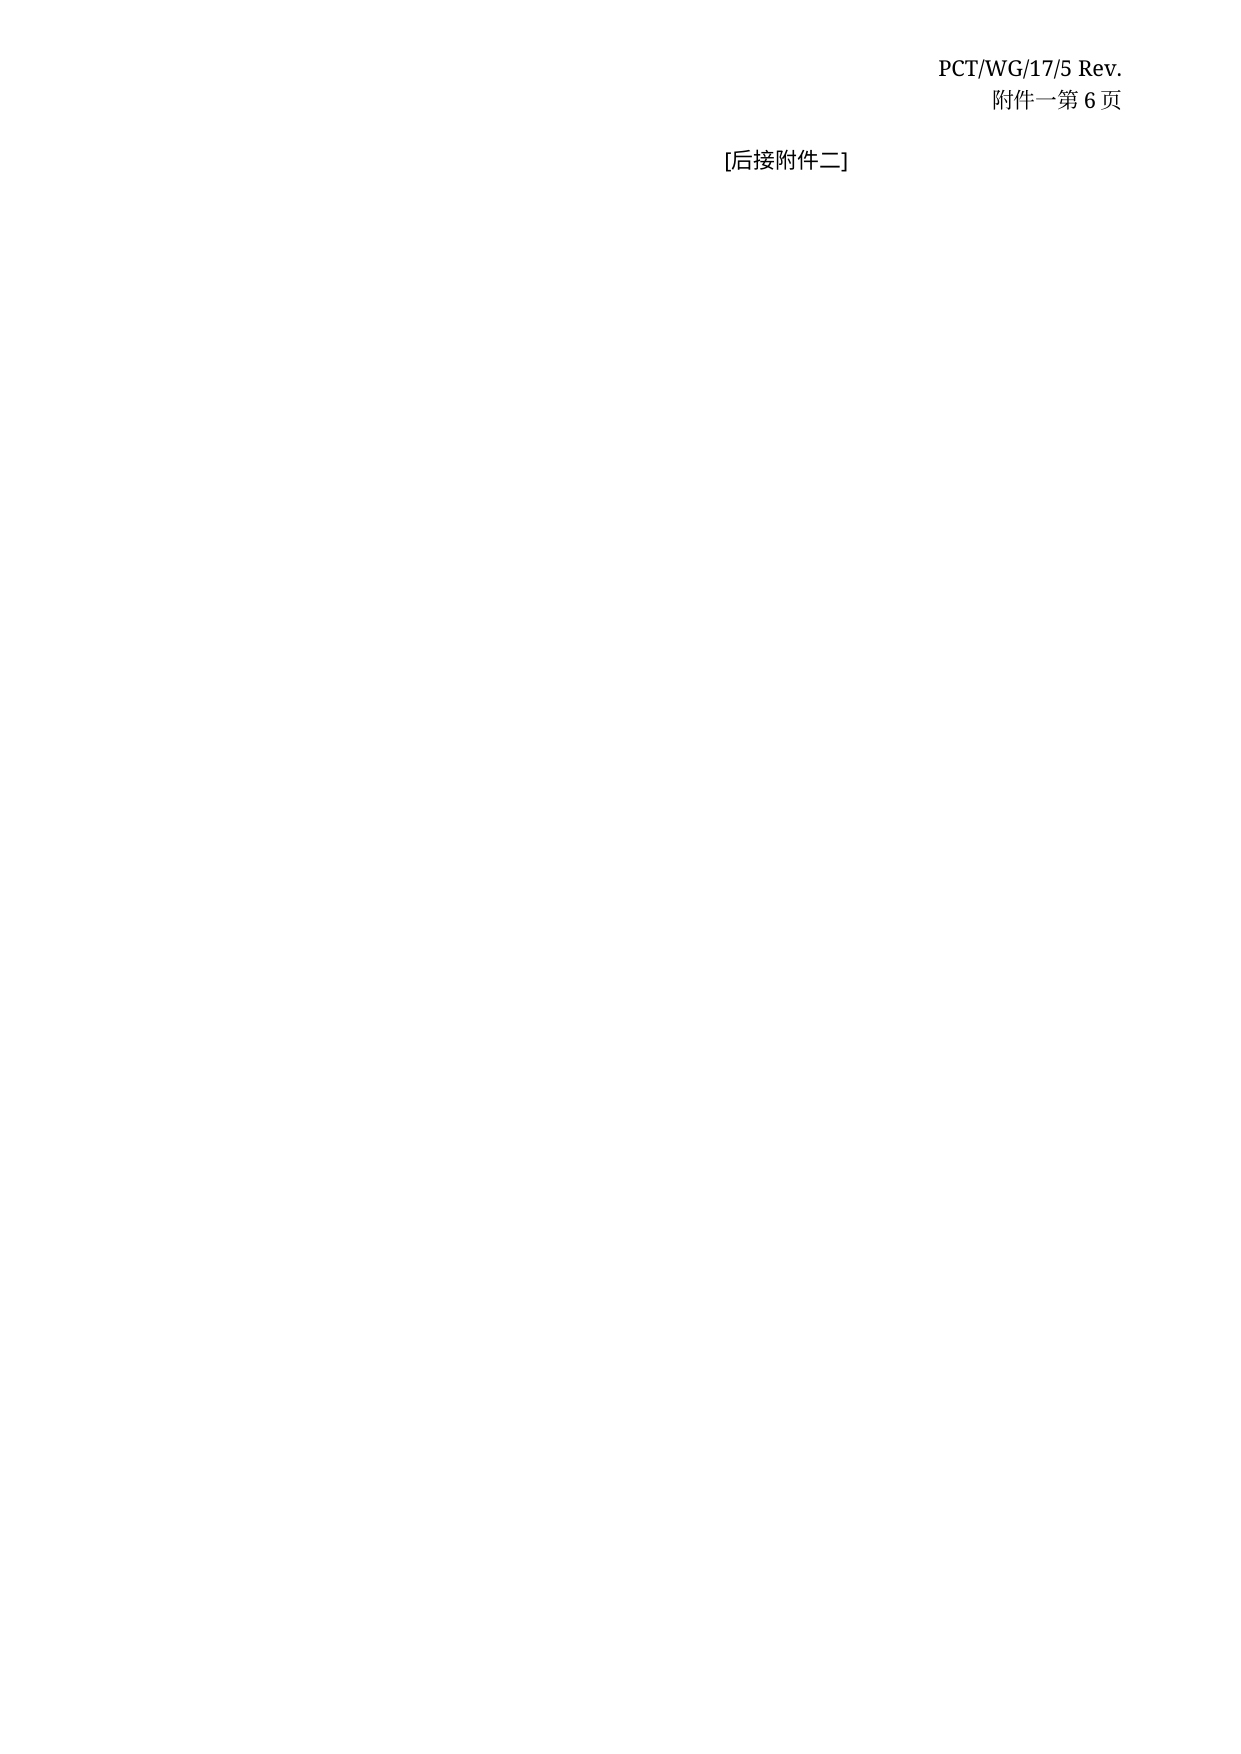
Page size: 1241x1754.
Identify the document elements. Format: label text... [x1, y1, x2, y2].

text [后接附件二] [724, 139, 1122, 175]
